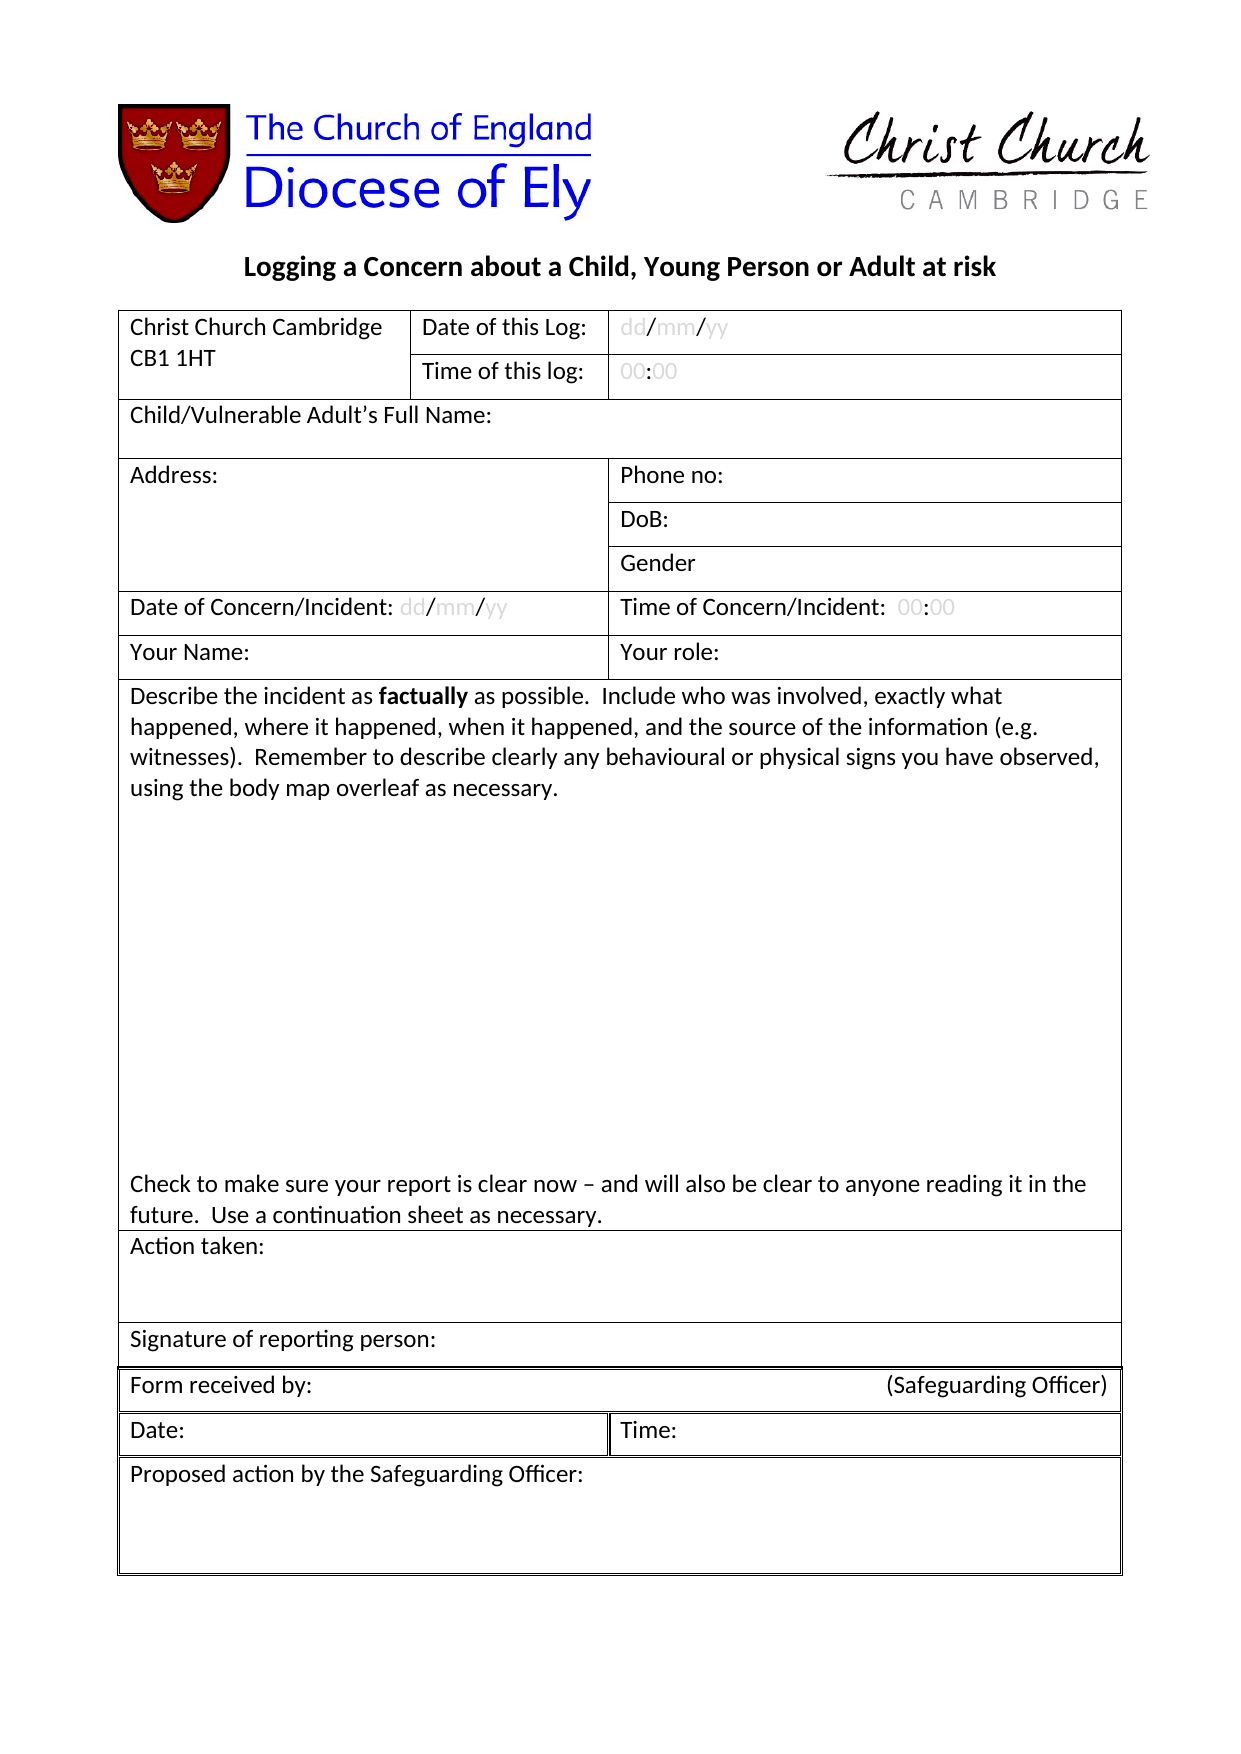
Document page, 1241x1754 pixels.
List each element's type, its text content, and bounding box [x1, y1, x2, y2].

table_cell Date of Concern/Incident: dd/mm/yy [119, 592, 608, 635]
table_cell Time of Concern/Incident: 00:00 [609, 592, 1121, 635]
table_cell Your role: [609, 636, 1121, 679]
table_header Date of this Log: [411, 311, 608, 354]
table_cell Child/Vulnerable Adult’s Full Name: [119, 400, 1121, 458]
table_cell Phone no: [609, 459, 1121, 502]
table_header dd/mm/yy [609, 311, 1121, 354]
table_cell Proposed action by the Safeguarding Officer: [120, 1458, 1120, 1573]
table_cell (Safeguarding Officer) [875, 1370, 1120, 1411]
table_cell Time: [611, 1414, 1120, 1455]
table_cell Check to make sure your report is clear now – and will also be clear to anyone reading it in the future. Use a continuation sheet as necessary. [119, 802, 1121, 1229]
table_cell Form received by: [120, 1370, 874, 1411]
table_cell Address: [119, 459, 608, 591]
table_header Christ Church Cambridge CB1 1HT [119, 311, 410, 399]
table_cell Your Name: [119, 636, 608, 679]
text Logging a Concern about a Child, Young Person or Adult at risk [118, 248, 1122, 284]
table_cell Time of this log: [411, 355, 608, 399]
table_cell Describe the incident as factually as possible. Include who was involved, exactly what happened, where it happened, when it happened, and the source of the information (e.g. witnesses). Remember to describe clearly any behavioural or physical signs you have observed, using the body map overleaf as necessary. [119, 680, 1121, 802]
picture [823, 104, 1156, 219]
table_cell 00:00 [609, 355, 1121, 399]
table_cell Action taken: [119, 1231, 1121, 1322]
table_cell Signature of reporting person: [119, 1323, 1121, 1366]
picture [118, 104, 591, 223]
table_cell Date: [120, 1414, 607, 1455]
table_cell DoB: [609, 503, 1121, 546]
table_cell Gender [609, 547, 1121, 591]
